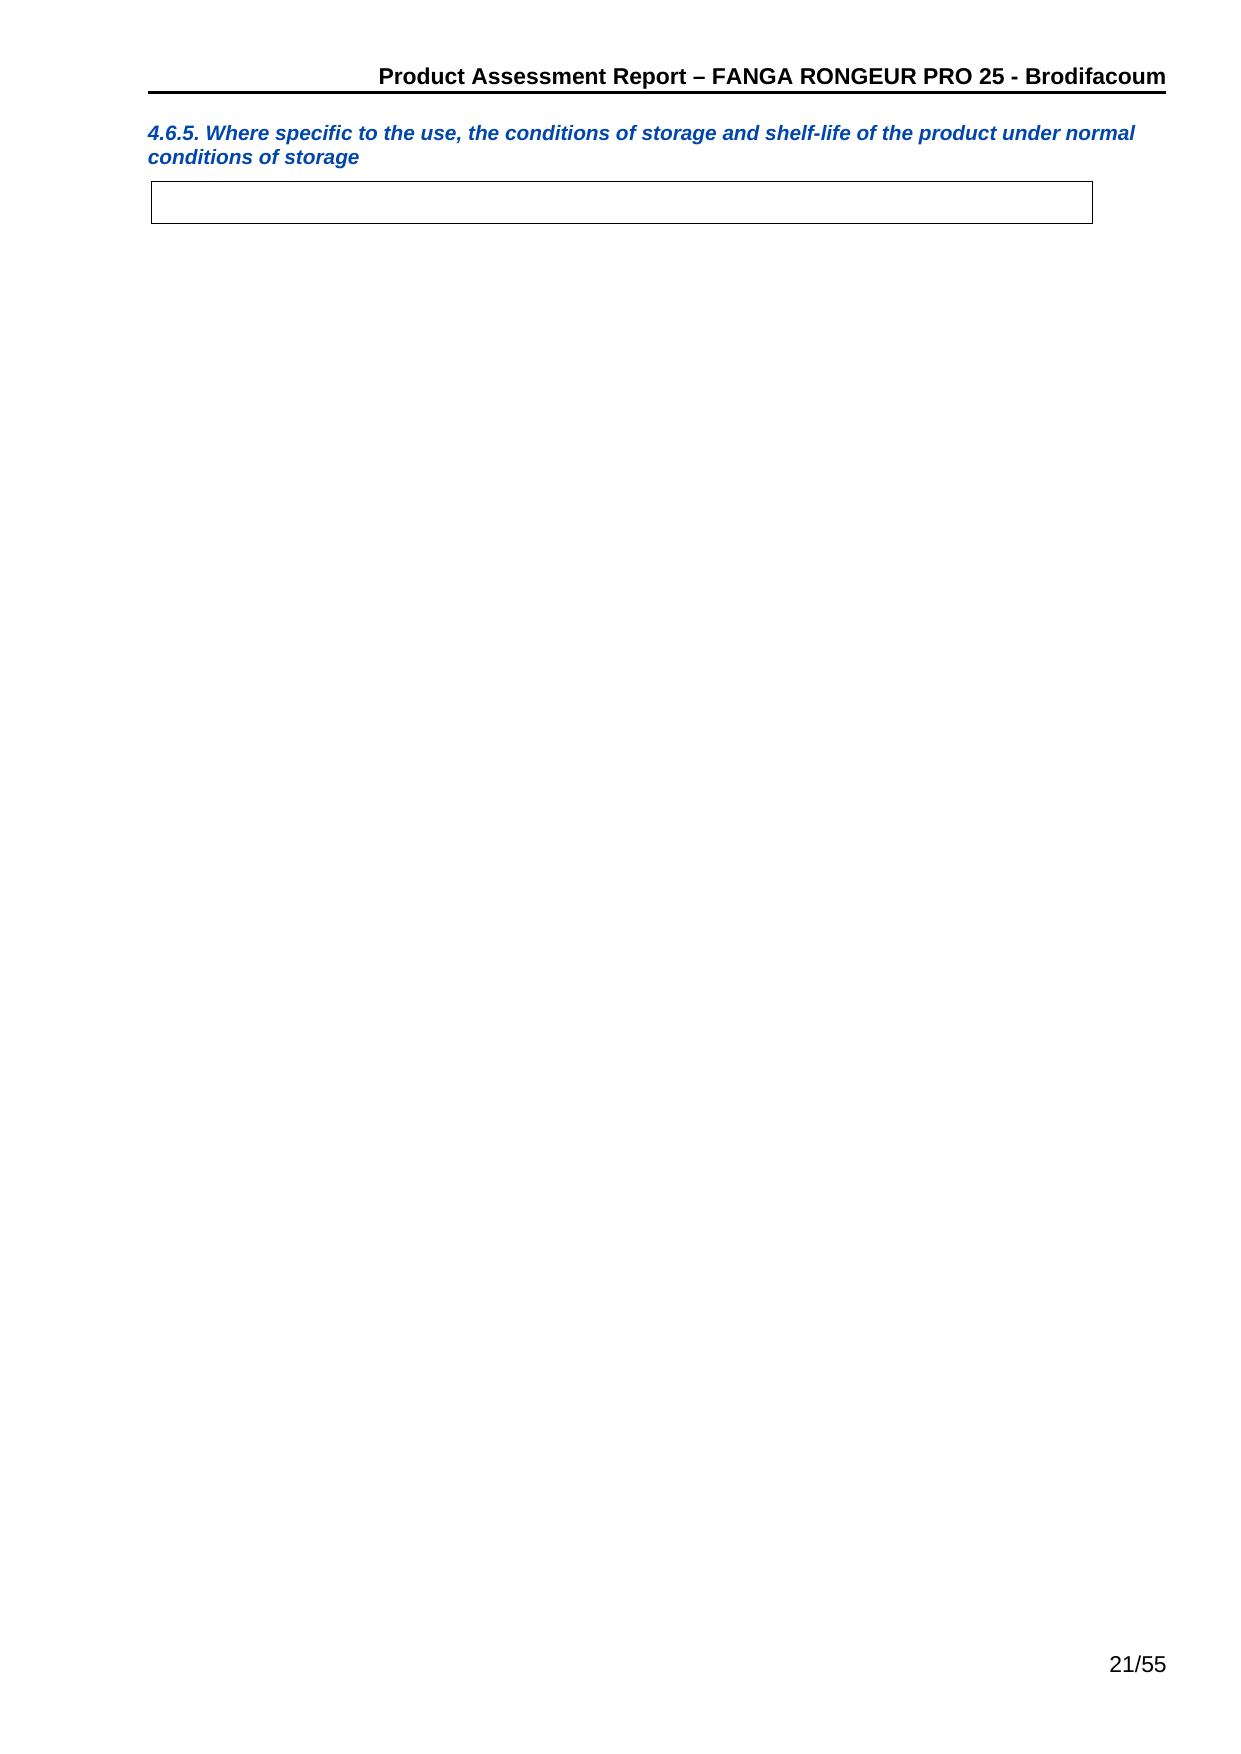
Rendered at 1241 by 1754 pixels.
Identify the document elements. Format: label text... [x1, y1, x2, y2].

table_header [152, 182, 1092, 223]
text 4.6.5. Where specific to the use, the conditions of storage and shelf-life of the product under normal conditions of storage [148, 121, 1166, 168]
